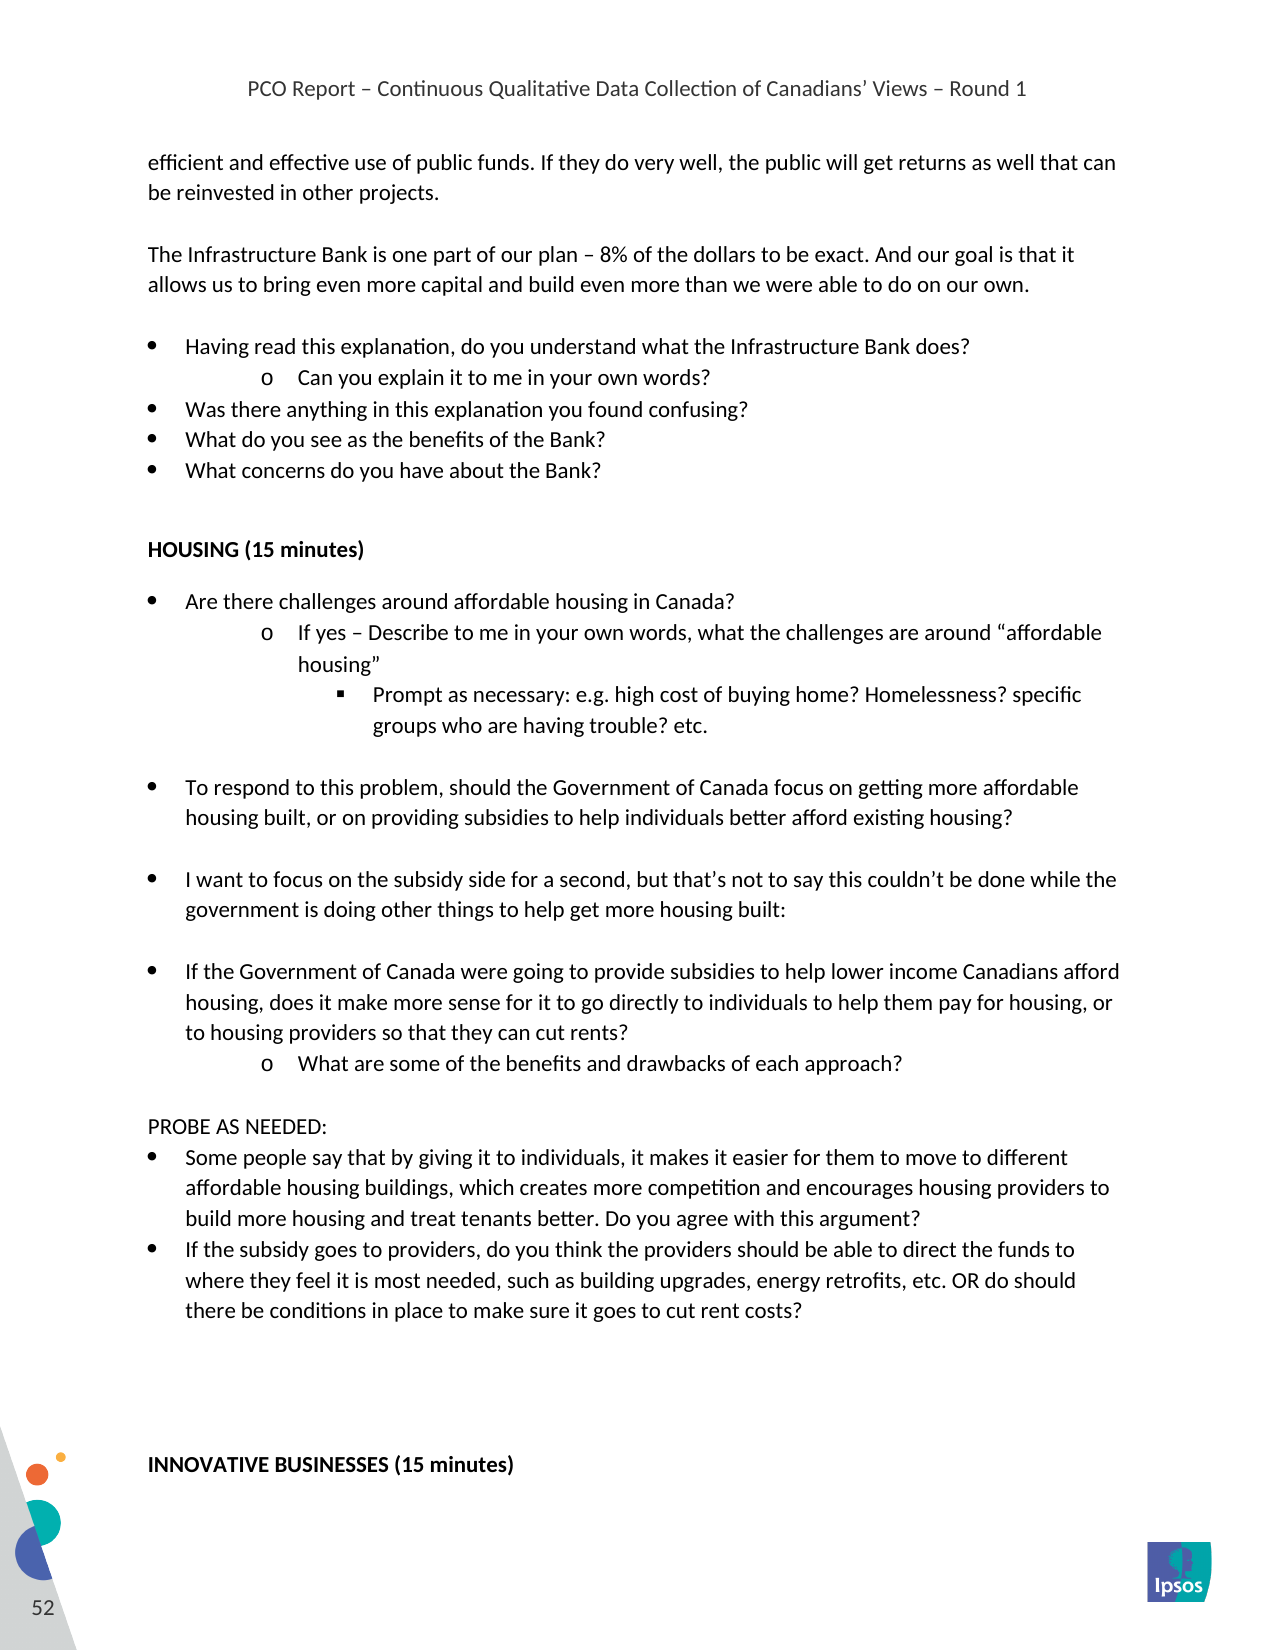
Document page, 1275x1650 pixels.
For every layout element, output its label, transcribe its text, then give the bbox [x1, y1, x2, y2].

text PROBE AS NEEDED: [148, 1112, 1127, 1140]
list Having read this explanation, do you understand what the Infrastructure Bank does? [148, 332, 1127, 360]
list I want to focus on the subsidy side for a second, but that’s not to say this couldn’t be done while the government is doing other things to help get more housing built: [148, 865, 1127, 924]
list Prompt as necessary: e.g. high cost of buying home? Homelessness? specific groups who are having trouble? etc. [335, 681, 1127, 739]
list Was there anything in this explanation you found confusing? [148, 395, 1127, 423]
list If the subsidy goes to providers, do you think the providers should be able to direct the funds to where they feel it is most needed, such as building upgrades, energy retrofits, etc. OR do should there be conditions in place to make sure it goes to cut rent costs? [148, 1235, 1127, 1324]
picture [1143, 1542, 1213, 1602]
list Some people say that by giving it to individuals, it makes it easier for them to move to different affordable housing buildings, which creates more competition and encourages housing providers to build more housing and treat tenants better. Do you agree with this argument? [148, 1143, 1127, 1232]
text INNOVATIVE BUSINESSES (15 minutes) [148, 1450, 1122, 1478]
text HOUSING (15 minutes) [148, 535, 1122, 563]
list If the Government of Canada were going to provide subsidies to help lower income Canadians afford housing, does it make more sense for it to go directly to individuals to help them pay for housing, or to housing providers so that they can cut rents? [148, 957, 1127, 1047]
picture [0, 1421, 79, 1650]
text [148, 148, 1127, 206]
text The Infrastructure Bank is one part of our plan – 8% of the dollars to be exact. And our goal is that it allows us to bring even more capital and build even more than we were able to do on our own. [148, 240, 1127, 298]
list To respond to this problem, should the Government of Canada focus on getting more affordable housing built, or on providing subsidies to help individuals better afford existing housing? [148, 773, 1127, 831]
list What do you see as the benefits of the Bank? [148, 426, 1127, 453]
list If yes – Describe to me in your own words, what the challenges are around “affordable housing” [260, 618, 1127, 678]
list What are some of the benefits and drawbacks of each approach? [260, 1049, 1127, 1078]
list Are there challenges around affordable housing in Canada? [148, 587, 1127, 615]
list Can you explain it to me in your own words? [260, 363, 1127, 392]
list What concerns do you have about the Bank? [148, 456, 1127, 484]
